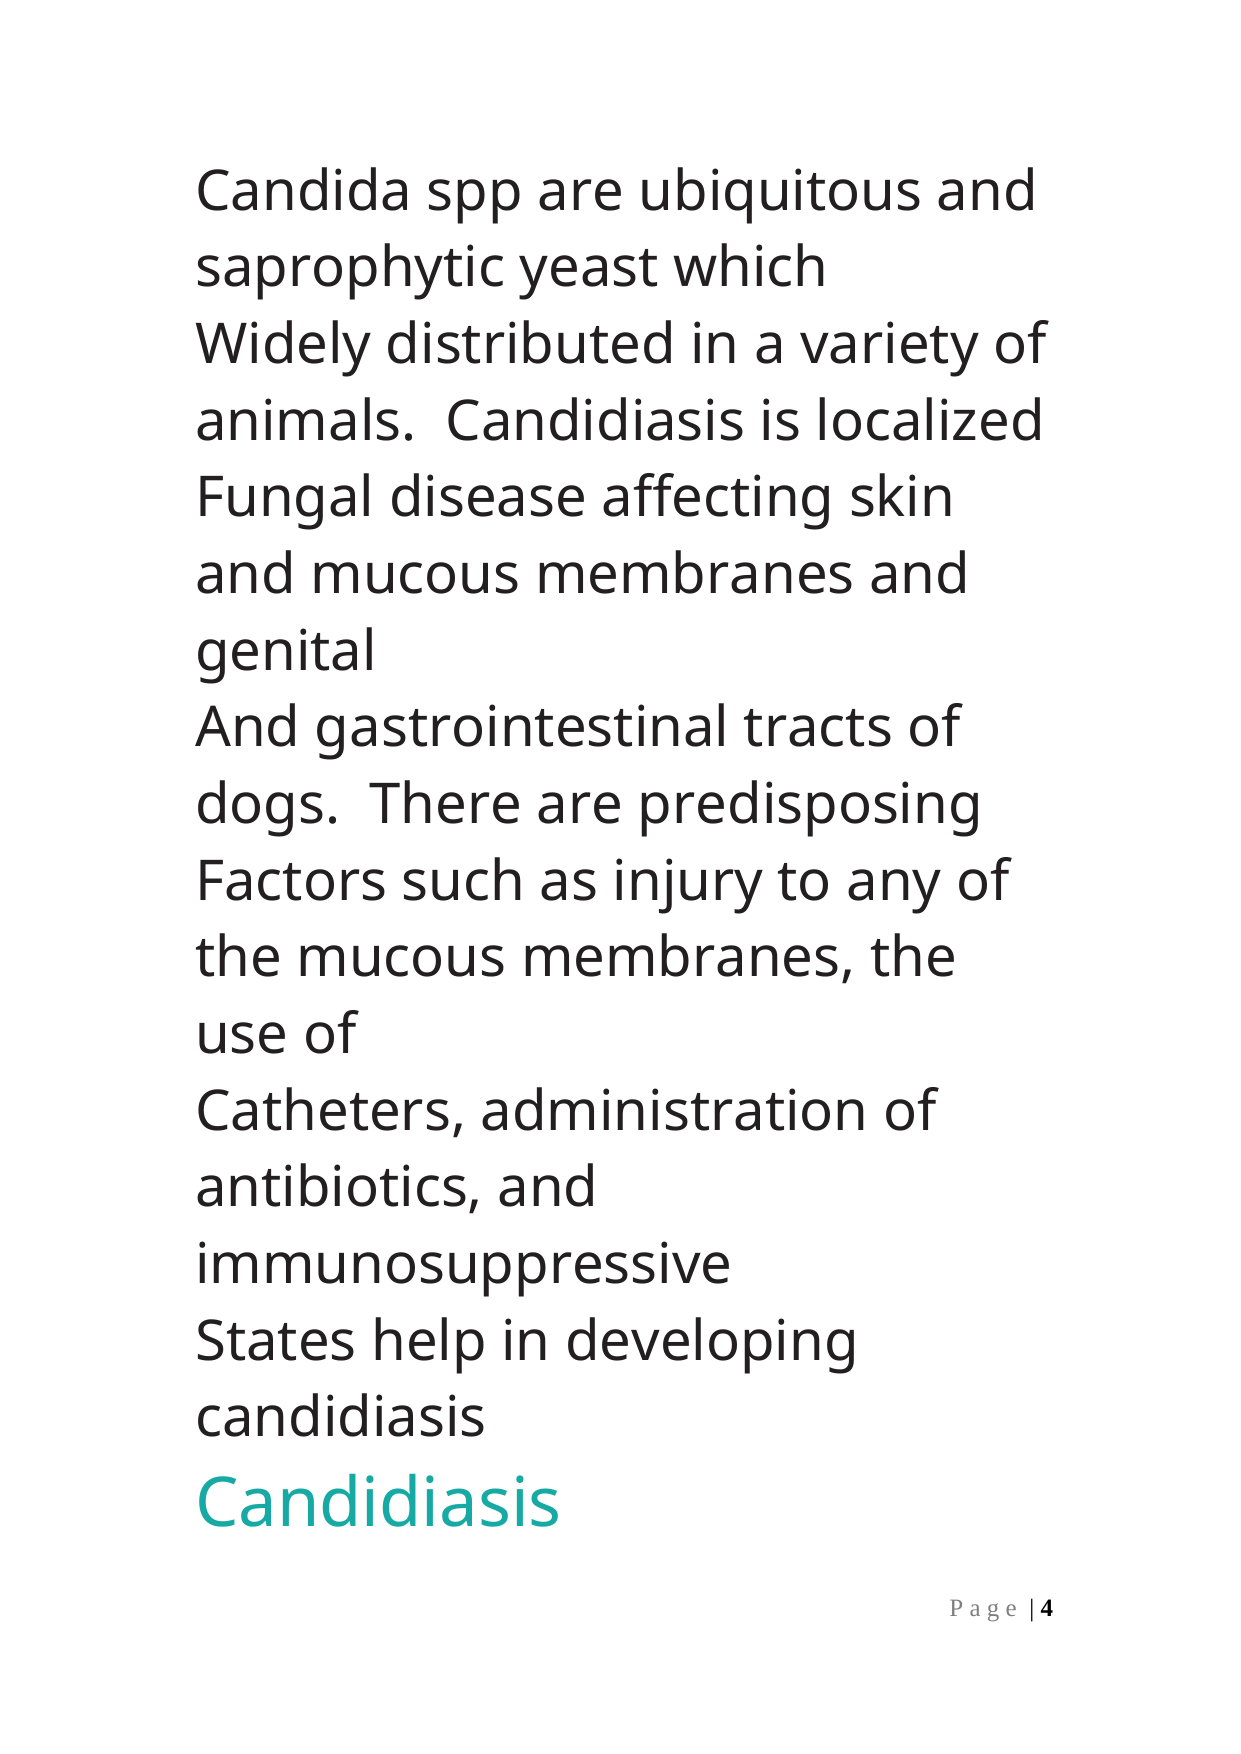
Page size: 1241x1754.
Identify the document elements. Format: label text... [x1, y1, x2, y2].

text Candidiasis [195, 1453, 1053, 1547]
text Candida spp are ubiquitous and saprophytic yeast which [195, 150, 1053, 303]
text Catheters, administration of antibiotics, and immunosuppressive [195, 1070, 1053, 1300]
text And gastrointestinal tracts of dogs. There are predisposing [195, 687, 1053, 840]
text Fungal disease affecting skin and mucous membranes and genital [195, 457, 1053, 687]
text States help in developing candidiasis [195, 1300, 1053, 1453]
text Widely distributed in a variety of animals. Candidiasis is localized [195, 303, 1053, 457]
text Factors such as injury to any of the mucous membranes, the use of [195, 840, 1053, 1070]
